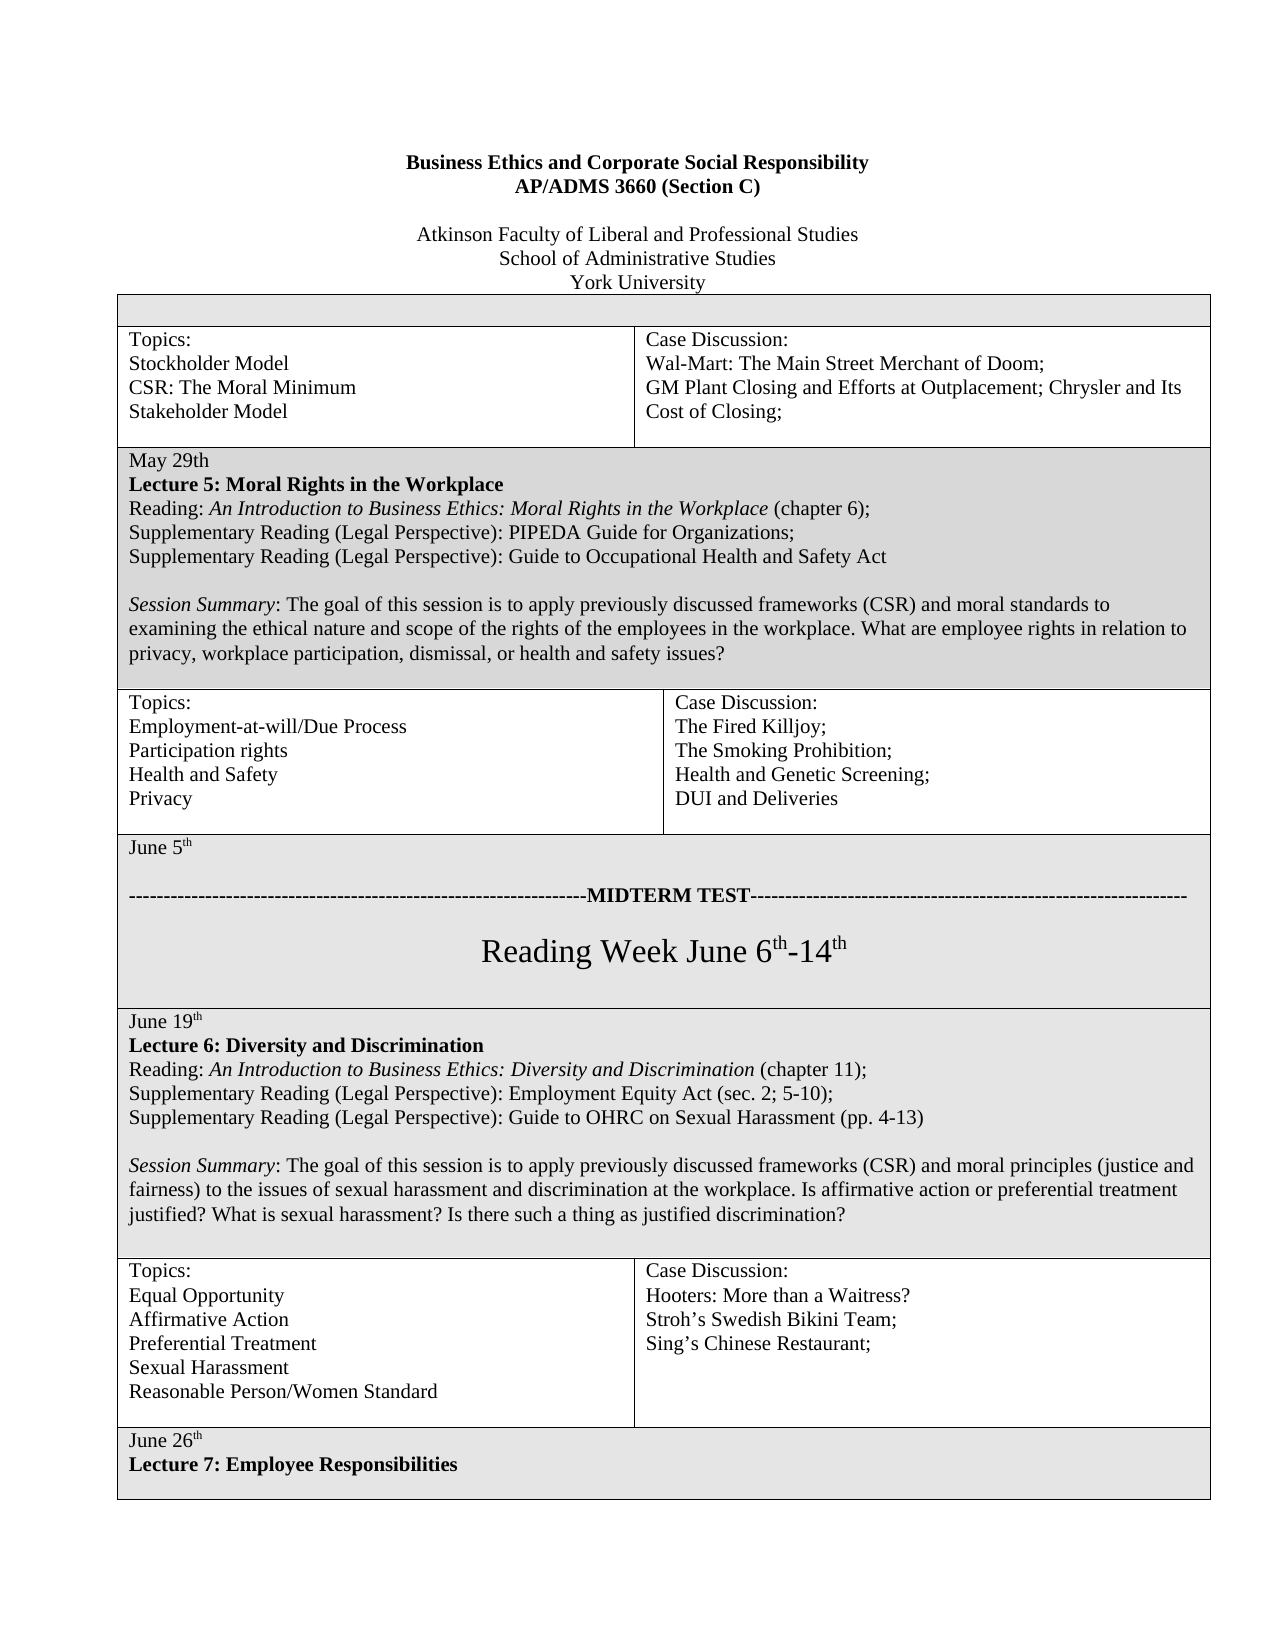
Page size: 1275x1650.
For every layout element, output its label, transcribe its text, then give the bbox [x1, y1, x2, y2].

table_cell Topics: Stockholder Model CSR: The Moral Minimum Stakeholder Model [118, 327, 634, 447]
table_cell Case Discussion: The Fired Killjoy; The Smoking Prohibition; Health and Genetic Screening; DUI and Deliveries [664, 690, 1210, 834]
table_cell Case Discussion: Wal-Mart: The Merchant of Doom; GM Plant Closing and Efforts at Outplacement; Chrysler and Its Cost of Closing; [635, 327, 1210, 447]
table_cell Topics: Employment-at-will/Due Process Participation rights Health and Safety Privacy [118, 690, 663, 834]
table_cell May 29th Lecture 5: Moral Rights in the Workplace Reading: An Introduction to Business Ethics: Moral Rights in the Workplace (chapter 6); Supplementary Reading (Legal Perspective): PIPEDA Guide for Organizations; Supplementary Reading (Legal Perspective): Guide to Occupational Health and Safety Act Session Summary: The goal of this session is to apply previously discussed frameworks (CSR) and moral standards to examining the ethical nature and scope of the rights of the employees in the workplace. What are employee rights in relation to privacy, workplace participation, dismissal, or health and safety issues? [118, 448, 1210, 688]
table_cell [118, 295, 1210, 326]
table_cell Topics: Equal Opportunity Affirmative Action Preferential Treatment Sexual Harassment Reasonable Person/Women Standard [118, 1259, 634, 1427]
table_cell June 5th ------------------------------------------------------------------MIDTERM TEST--------------------------------------------------------------- Reading Week June 6th-14th [118, 835, 1210, 1008]
table_cell Case Discussion: Hooters: More than a Waitress? Stroh’s Swedish Bikini Team; Sing’s Chinese Restaurant; [635, 1259, 1210, 1427]
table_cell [118, 1428, 1210, 1499]
table_cell June 19th Lecture 6: Diversity and Discrimination Reading: An Introduction to Business Ethics: Diversity and Discrimination (chapter 11); Supplementary Reading (Legal Perspective): Employment Equity Act (sec. 2; 5-10); Supplementary Reading (Legal Perspective): Guide to OHRC on Sexual Harassment (pp. 4-13) Session Summary: The goal of this session is to apply previously discussed frameworks (CSR) and moral principles (justice and fairness) to the issues of sexual harassment and discrimination at the workplace. Is affirmative action or preferential treatment justified? What is sexual harassment? Is there such a thing as justified discrimination? [118, 1009, 1210, 1257]
